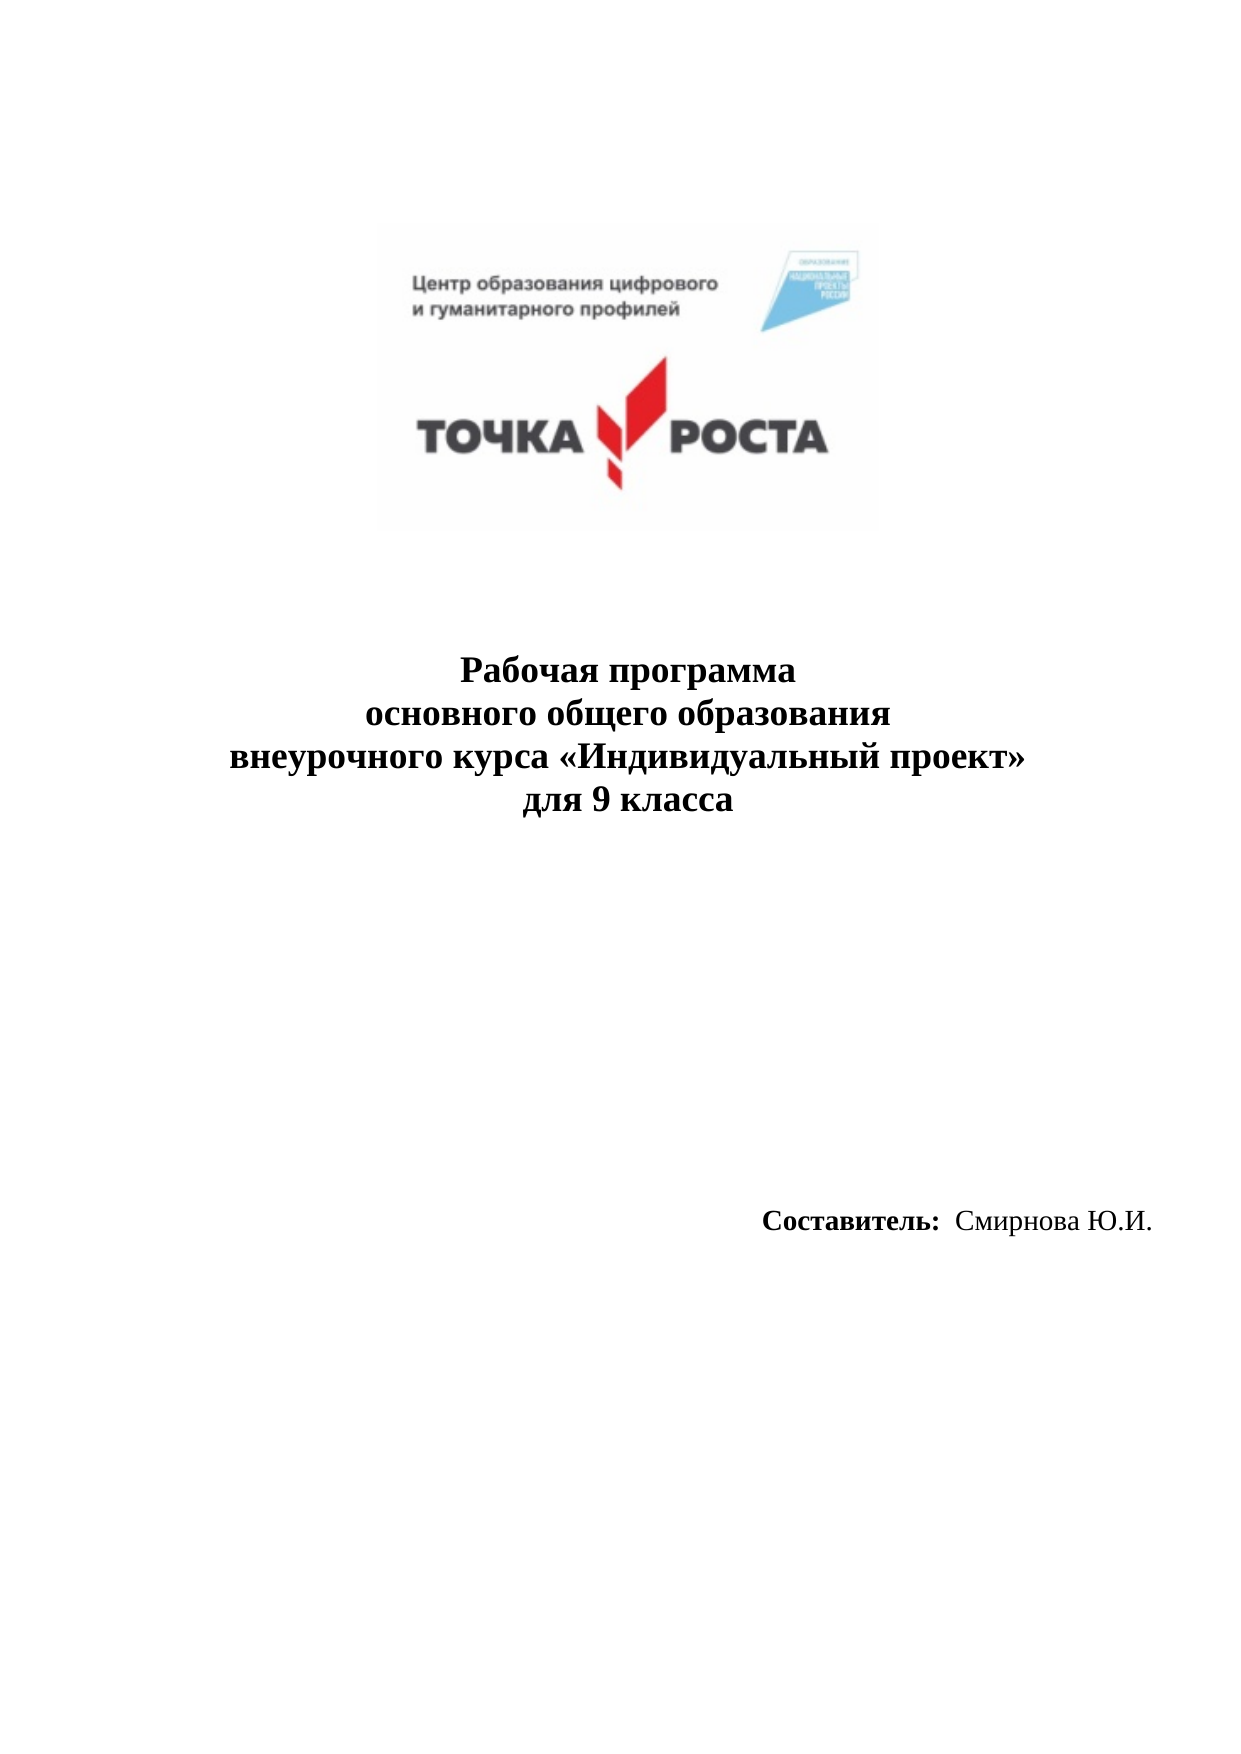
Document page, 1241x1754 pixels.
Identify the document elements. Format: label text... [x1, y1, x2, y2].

text Составитель: Смирнова Ю.И. [103, 1203, 1153, 1236]
text Рабочая программа [103, 647, 1153, 690]
text внеурочного курса «Индивидуальный проект» [103, 733, 1153, 776]
text для 9 класса [103, 776, 1153, 819]
picture [376, 214, 879, 547]
text основного общего образования [103, 690, 1153, 733]
